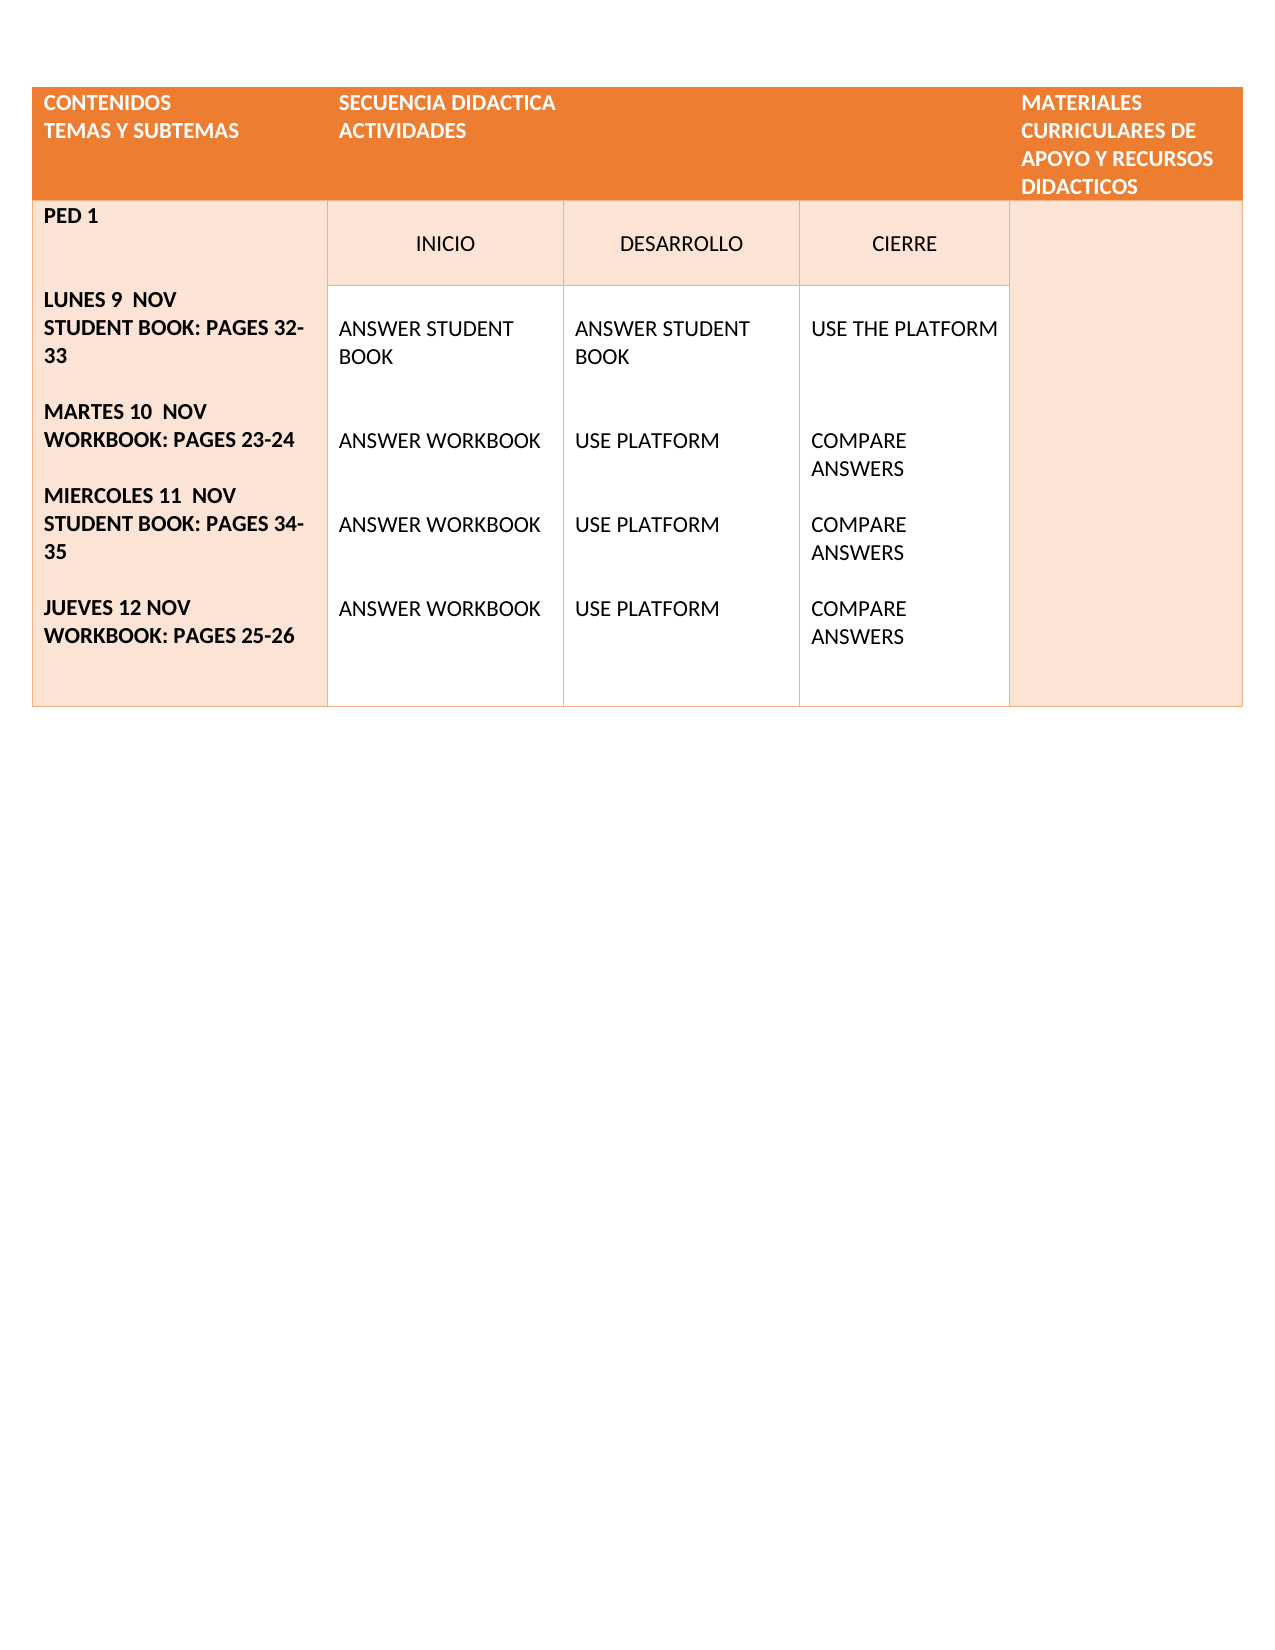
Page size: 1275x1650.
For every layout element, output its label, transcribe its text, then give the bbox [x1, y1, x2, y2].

table_cell USE THE PLATFORM COMPARE ANSWERS COMPARE ANSWERS COMPARE ANSWERS [800, 286, 1009, 706]
table_header MATERIALES CURRICULARES DE APOYO Y RECURSOS DIDACTICOS [1010, 88, 1242, 200]
table_cell CIERRE [800, 201, 1009, 285]
table_header SECUENCIA DIDACTICA ACTIVIDADES [328, 88, 1009, 200]
table_cell PED 1 LUNES 9 NOV STUDENT BOOK: PAGES 32-33 MARTES 10 NOV WORKBOOK: PAGES 23-24 MIERCOLES 11 NOV STUDENT BOOK: PAGES 34-35 JUEVES 12 NOV WORKBOOK: PAGES 25-26 [33, 201, 327, 706]
table_cell DESARROLLO [564, 201, 799, 285]
table_header CONTENIDOS TEMAS Y SUBTEMAS [33, 88, 327, 200]
table_cell ANSWER STUDENT BOOK USE PLATFORM USE PLATFORM USE PLATFORM [564, 286, 799, 706]
table_cell [1010, 201, 1242, 706]
table_cell ANSWER STUDENT BOOK ANSWER WORKBOOK ANSWER WORKBOOK ANSWER WORKBOOK [328, 286, 563, 706]
table_cell INICIO [328, 201, 563, 285]
